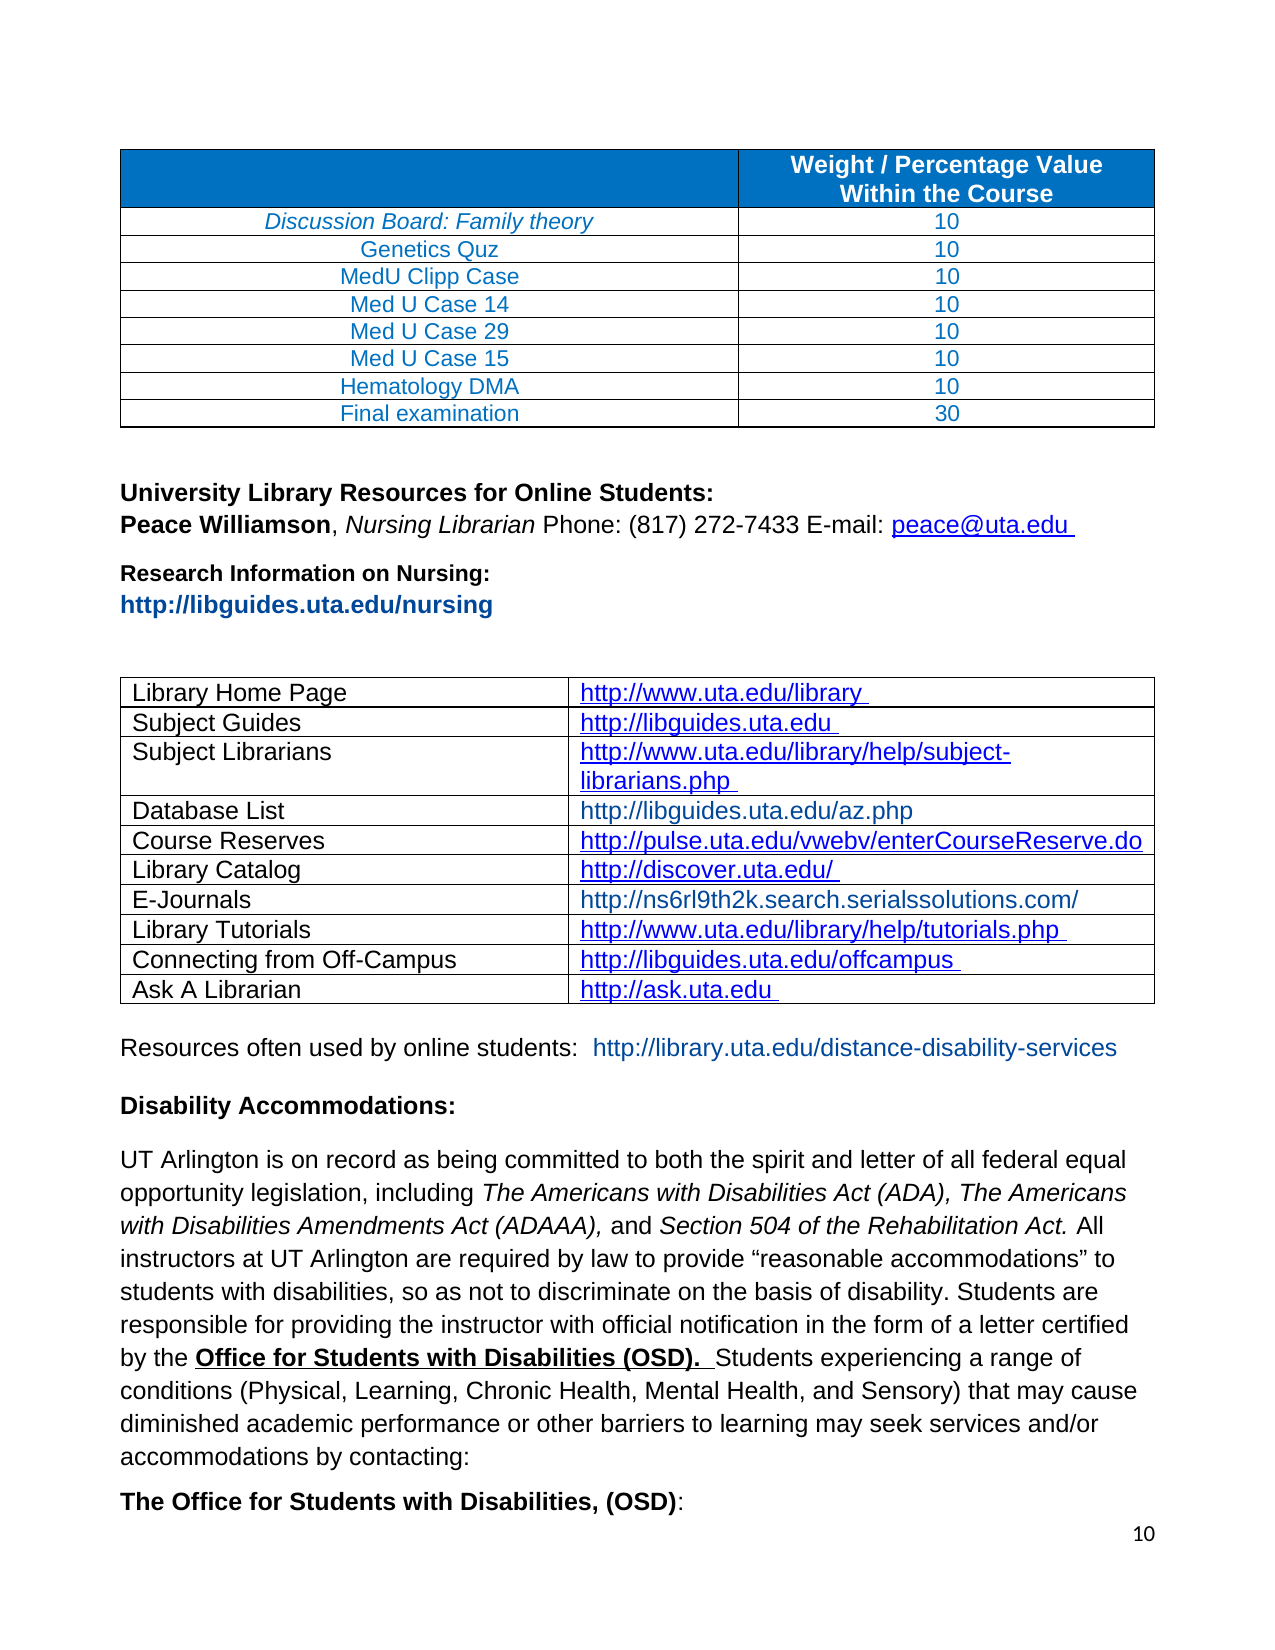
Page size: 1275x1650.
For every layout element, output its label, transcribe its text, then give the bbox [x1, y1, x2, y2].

table_cell Ask A Librarian [121, 975, 568, 1003]
text Disability Accommodations: [120, 1091, 1155, 1119]
table_cell E-Journals [121, 885, 568, 914]
table_cell 30 [739, 400, 1154, 426]
table_cell Final examination [121, 400, 738, 426]
table_cell 10 [739, 345, 1154, 372]
table_cell Subject Librarians [121, 737, 568, 795]
text http://libguides.uta.edu/nursing [120, 590, 1155, 619]
table_cell Med U Case 15 [121, 345, 738, 372]
table_cell Library Tutorials [121, 915, 568, 944]
table_cell 10 [739, 236, 1154, 262]
text Peace Williamson, Nursing Librarian Phone: (817) 272-7433 E-mail: peace@uta.edu [120, 511, 1155, 539]
table_header Library Home Page [121, 678, 568, 706]
text UT Arlington is on record as being committed to both the spirit and letter of all federal equal opportunity legislation, including The Americans with Disabilities Act (ADA), The Americans with Disabilities Amendments Act (ADAAA), and Section 504 of the Rehabilitation Act. All instructors at UT Arlington are required by law to provide “reasonable accommodations” to students with disabilities, so as not to discriminate on the basis of disability. Students are responsible for providing the instructor with official notification in the form of a letter certified by the Office for Students with Disabilities (OSD). Students experiencing a range of conditions (Physical, Learning, Chronic Health, Mental Health, and Sensory) that may cause diminished academic performance or other barriers to learning may seek services and/or accommodations by contacting: [120, 1144, 1155, 1471]
table_cell Discussion Board: Family theory [121, 208, 738, 235]
text Resources often used by online students: http://library.uta.edu/distance-disability-services [120, 1033, 1155, 1062]
table_cell 10 [739, 291, 1154, 317]
text The Office for Students with Disabilities, (OSD): [120, 1487, 1155, 1516]
table_cell Hematology DMA [121, 373, 738, 399]
table_cell 10 [739, 208, 1154, 235]
table_cell http://ns6rl9th2k.search.serialssolutions.com/ [569, 885, 1154, 914]
table_cell http://pulse.uta.edu/vwebv/enterCourseReserve.do [569, 826, 1154, 854]
table_header Weight / Percentage Value Within the Course [739, 150, 1154, 207]
table_cell Med U Case 29 [121, 318, 738, 344]
table_cell MedU Clipp Case [121, 263, 738, 289]
table_cell 10 [739, 263, 1154, 289]
table_cell Med U Case 14 [121, 291, 738, 317]
table_header http://www.uta.edu/library [569, 678, 1154, 706]
subtitle University Library Resources for Online Students: [120, 477, 1155, 506]
table_header [121, 150, 738, 207]
table_cell Genetics Quz [121, 236, 738, 262]
table_cell Subject Guides [121, 708, 568, 736]
table_cell Course Reserves [121, 826, 568, 854]
subtitle Research Information on Nursing: [120, 560, 1155, 586]
table_cell 10 [739, 318, 1154, 344]
table_cell http://ask.uta.edu [569, 975, 1154, 1003]
table_cell http://discover.uta.edu/ [569, 855, 1154, 884]
table_cell http://www.uta.edu/library/help/subject-librarians.php [569, 737, 1154, 795]
table_cell 10 [739, 373, 1154, 399]
table_cell Connecting from Off-Campus [121, 945, 568, 973]
table_cell http://libguides.uta.edu/offcampus [569, 945, 1154, 973]
table_cell Database List [121, 796, 568, 824]
table_cell http://libguides.uta.edu/az.php [569, 796, 1154, 824]
table_cell http://libguides.uta.edu [569, 708, 1154, 736]
table_cell Library Catalog [121, 855, 568, 884]
table_cell http://www.uta.edu/library/help/tutorials.php [569, 915, 1154, 944]
